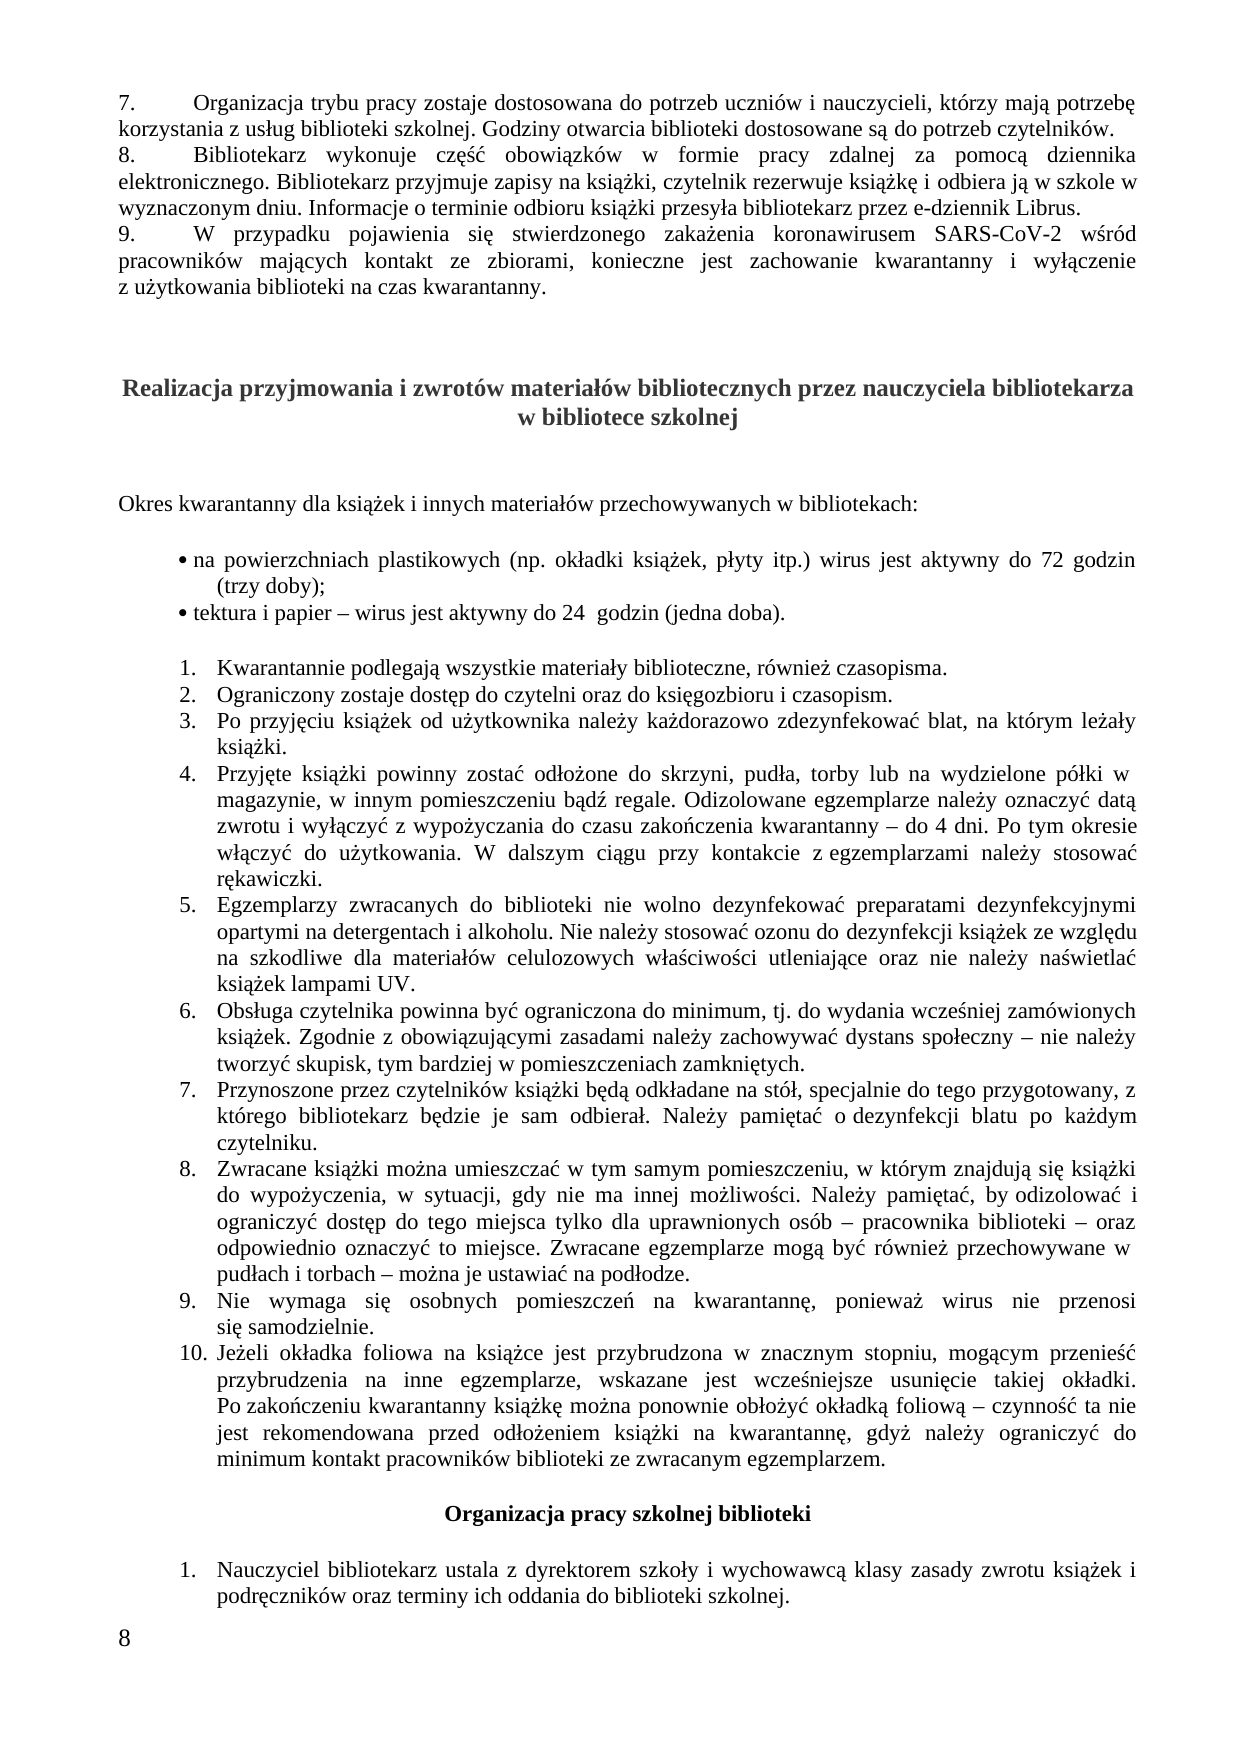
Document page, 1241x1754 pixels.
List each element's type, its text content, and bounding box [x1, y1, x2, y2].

list Jeżeli okładka foliowa na książce jest przybrudzona w znacznym stopniu, mogącym przenieść przybrudzenia na inne egzemplarze, wskazane jest wcześniejsze usunięcie takiej okładki. Po zakończeniu kwarantanny książkę można ponownie obłożyć okładką foliową – czynność ta nie jest rekomendowana przed odłożeniem książki na kwarantannę, gdyż należy ograniczyć do minimum kontakt pracowników biblioteki ze zwracanym egzemplarzem. [179, 1339, 1138, 1471]
list Po przyjęciu książek od użytkownika należy każdorazowo zdezynfekować blat, na którym leżały książki. [179, 707, 1138, 760]
list Ograniczony zostaje dostęp do czytelni oraz do księgozbioru i czasopism. [179, 681, 1138, 707]
list na powierzchniach plastikowych (np. okładki książek, płyty itp.) wirus jest aktywny do 72 godzin (trzy doby); [179, 546, 1138, 599]
list Nauczyciel bibliotekarz ustala z dyrektorem szkoły i wychowawcą klasy zasady zwrotu książek i podręczników oraz terminy ich oddania do biblioteki szkolnej. [179, 1556, 1138, 1609]
text Organizacja pracy szkolnej biblioteki [118, 1500, 1138, 1527]
list Organizacja trybu pracy zostaje dostosowana do potrzeb uczniów i nauczycieli, którzy mają potrzebę korzystania z usług biblioteki szkolnej. Godziny otwarcia biblioteki dostosowane są do potrzeb czytelników. [118, 89, 1138, 141]
list Zwracane książki można umieszczać w tym samym pomieszczeniu, w którym znajdują się książki do wypożyczenia, w sytuacji, gdy nie ma innej możliwości. Należy pamiętać, by odizolować i ograniczyć dostęp do tego miejsca tylko dla uprawnionych osób – pracownika biblioteki – oraz odpowiednio oznaczyć to miejsce. Zwracane egzemplarze mogą być również przechowywane w pudłach i torbach – można je ustawiać na podłodze. [179, 1155, 1138, 1287]
list Przynoszone przez czytelników książki będą odkładane na stół, specjalnie do tego przygotowany, z którego bibliotekarz będzie je sam odbierał. Należy pamiętać o dezynfekcji blatu po każdym czytelniku. [179, 1076, 1138, 1155]
list tektura i papier – wirus jest aktywny do 24 godzin (jedna doba). [179, 599, 1138, 625]
text Okres kwarantanny dla książek i innych materiałów przechowywanych w bibliotekach: [118, 491, 1138, 517]
list Egzemplarzy zwracanych do biblioteki nie wolno dezynfekować preparatami dezynfekcyjnymi opartymi na detergentach i alkoholu. Nie należy stosować ozonu do dezynfekcji książek ze względu na szkodliwe dla materiałów celulozowych właściwości utleniające oraz nie należy naświetlać książek lampami UV. [179, 891, 1138, 997]
list Kwarantannie podlegają wszystkie materiały biblioteczne, również czasopisma. [179, 654, 1138, 681]
list W przypadku pojawienia się stwierdzonego zakażenia koronawirusem SARS-CoV-2 wśród pracowników mających kontakt ze zbiorami, konieczne jest zachowanie kwarantanny i wyłączenie z użytkowania biblioteki na czas kwarantanny. [118, 220, 1138, 299]
text Realizacja przyjmowania i zwrotów materiałów bibliotecznych przez nauczyciela bibliotekarza w bibliotece szkolnej [118, 373, 1138, 431]
list Przyjęte książki powinny zostać odłożone do skrzyni, pudła, torby lub na wydzielone półki w magazynie, w innym pomieszczeniu bądź regale. Odizolowane egzemplarze należy oznaczyć datą zwrotu i wyłączyć z wypożyczania do czasu zakończenia kwarantanny – do 4 dni. Po tym okresie włączyć do użytkowania. W dalszym ciągu przy kontakcie z egzemplarzami należy stosować rękawiczki. [179, 760, 1138, 891]
list Bibliotekarz wykonuje część obowiązków w formie pracy zdalnej za pomocą dziennika elektronicznego. Bibliotekarz przyjmuje zapisy na książki, czytelnik rezerwuje książkę i odbiera ją w szkole w wyznaczonym dniu. Informacje o terminie odbioru książki przesyła bibliotekarz przez e-dziennik Librus. [118, 141, 1138, 220]
list Obsługa czytelnika powinna być ograniczona do minimum, tj. do wydania wcześniej zamówionych książek. Zgodnie z obowiązującymi zasadami należy zachowywać dystans społeczny – nie należy tworzyć skupisk, tym bardziej w pomieszczeniach zamkniętych. [179, 997, 1138, 1076]
list Nie wymaga się osobnych pomieszczeń na kwarantannę, ponieważ wirus nie przenosi się samodzielnie. [179, 1287, 1138, 1339]
